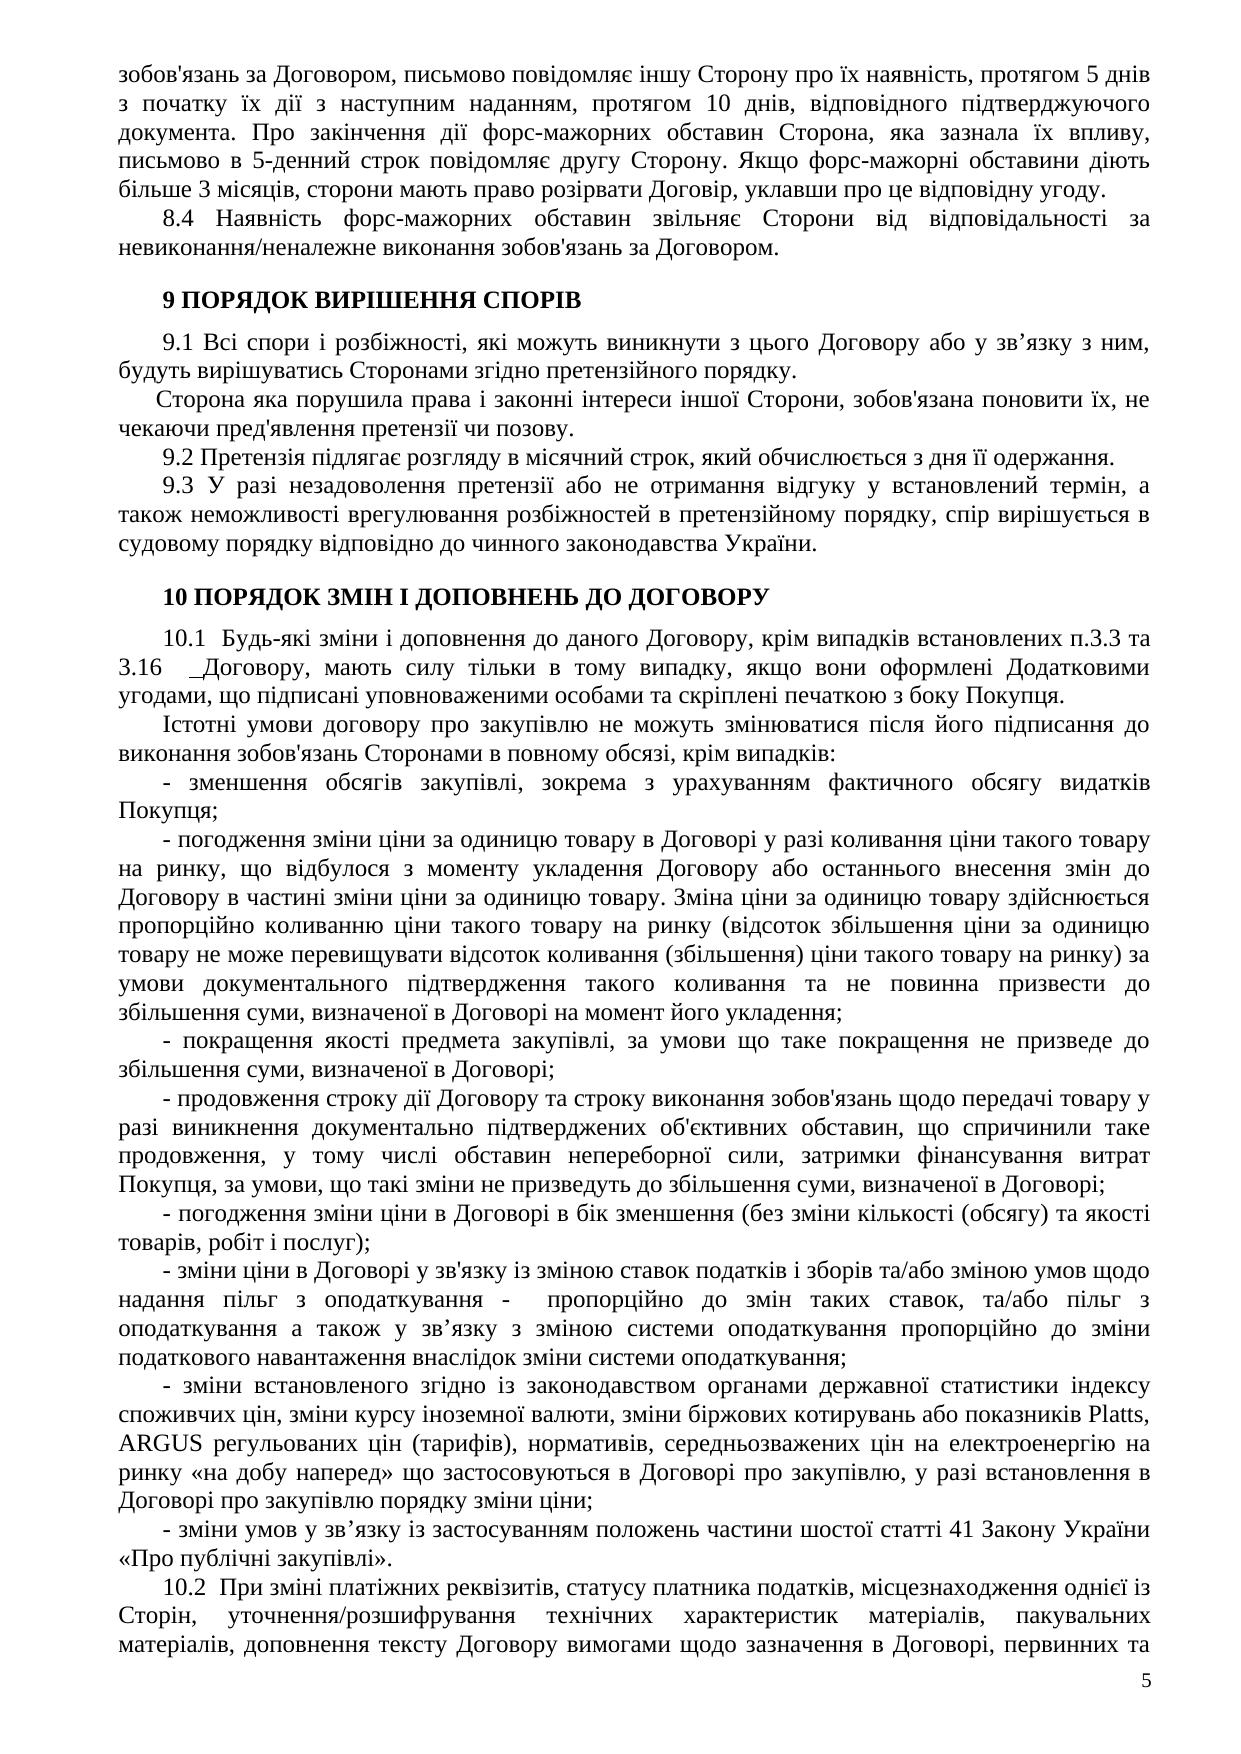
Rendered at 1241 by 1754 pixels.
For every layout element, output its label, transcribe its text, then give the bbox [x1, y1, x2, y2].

text 9.1 Всі спори і розбіжності, які можуть виникнути з цього Договору або у зв’язку з ним, будуть вирішуватись Сторонами згідно претензійного порядку. [118, 327, 1152, 384]
text Істотні умови договору про закупівлю не можуть змінюватися після його підписання до виконання зобов'язань Сторонами в повному обсязі, крім випадків: [118, 709, 1152, 767]
text - покращення якості предмета закупівлі, за умови що таке покращення не призведе до збільшення суми, визначеної в Договорі; [118, 1025, 1152, 1083]
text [118, 59, 1152, 203]
text - зміни умов у зв’язку із застосуванням положень частини шостої статті 41 Закону України «Про публічні закупівлі». [118, 1514, 1152, 1572]
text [118, 1572, 1152, 1658]
text 9 ПОРЯДОК ВИРІШЕННЯ СПОРІВ [118, 285, 1152, 314]
text - зменшення обсягів закупівлі, зокрема з урахуванням фактичного обсягу видатків Покупця; [118, 767, 1152, 824]
list Претензія підлягає розгляду в місячний строк, який обчислюється з дня її одержання. [162, 442, 1152, 470]
list У разі незадоволення претензії або не отримання відгуку у встановлений термін, а також неможливості врегулювання розбіжностей в претензійному порядку, спір вирішується в судовому порядку відповідно до чинного законодавства України. [118, 470, 1152, 557]
text Сторона яка порушила права і законні інтереси іншої Сторони, зобов'язана поновити їх, не чекаючи пред'явлення претензії чи позову. [118, 384, 1152, 442]
text - погодження зміни ціни за одиницю товару в Договорі у разі коливання ціни такого товару на ринку, що відбулося з моменту укладення Договору або останнього внесення змін до Договору в частині зміни ціни за одиницю товару. Зміна ціни за одиницю товару здійснюється пропорційно коливанню ціни такого товару на ринку (відсоток збільшення ціни за одиницю товару не може перевищувати відсоток коливання (збільшення) ціни такого товару на ринку) за умови документального підтвердження такого коливання та не повинна призвести до збільшення суми, визначеної в Договорі на момент його укладення; [118, 824, 1152, 1025]
text 10 ПОРЯДОК ЗМІН І ДОПОВНЕНЬ ДО ДОГОВОРУ [118, 582, 1152, 610]
text - погодження зміни ціни в Договорі в бік зменшення (без зміни кількості (обсягу) та якості товарів, робіт і послуг); [118, 1198, 1152, 1255]
text - зміни ціни в Договорі у зв'язку із зміною ставок податків і зборів та/або зміною умов щодо надання пільг з оподаткування - пропорційно до змін таких ставок, та/або пільг з оподаткування а також у зв’язку з зміною системи оподаткування пропорційно до зміни податкового навантаження внаслідок зміни системи оподаткування; [118, 1255, 1152, 1370]
text 10.1 Будь-які зміни і доповнення до даного Договору, крім випадків встановлених п.3.3 та 3.16 Договору, мають силу тільки в тому випадку, якщо вони оформлені Додатковими угодами, що підписані уповноваженими особами та скріплені печаткою з боку Покупця. [118, 623, 1152, 709]
text - продовження строку дії Договору та строку виконання зобов'язань щодо передачі товару у разі виникнення документально підтверджених об'єктивних обставин, що спричинили таке продовження, у тому числі обставин непереборної сили, затримки фінансування витрат Покупця, за умови, що такі зміни не призведуть до збільшення суми, визначеної в Договорі; [118, 1083, 1152, 1198]
text 8.4 Наявність форс-мажорних обставин звільняє Сторони від відповідальності за невиконання/неналежне виконання зобов'язань за Договором. [118, 203, 1152, 260]
text - зміни встановленого згідно із законодавством органами державної статистики індексу споживчих цін, зміни курсу іноземної валюти, зміни біржових котирувань або показників Platts, ARGUS регульованих цін (тарифів), нормативів, середньозважених цін на електроенергію на ринку «на добу наперед» що застосовуються в Договорі про закупівлю, у разі встановлення в Договорі про закупівлю порядку зміни ціни; [118, 1370, 1152, 1514]
